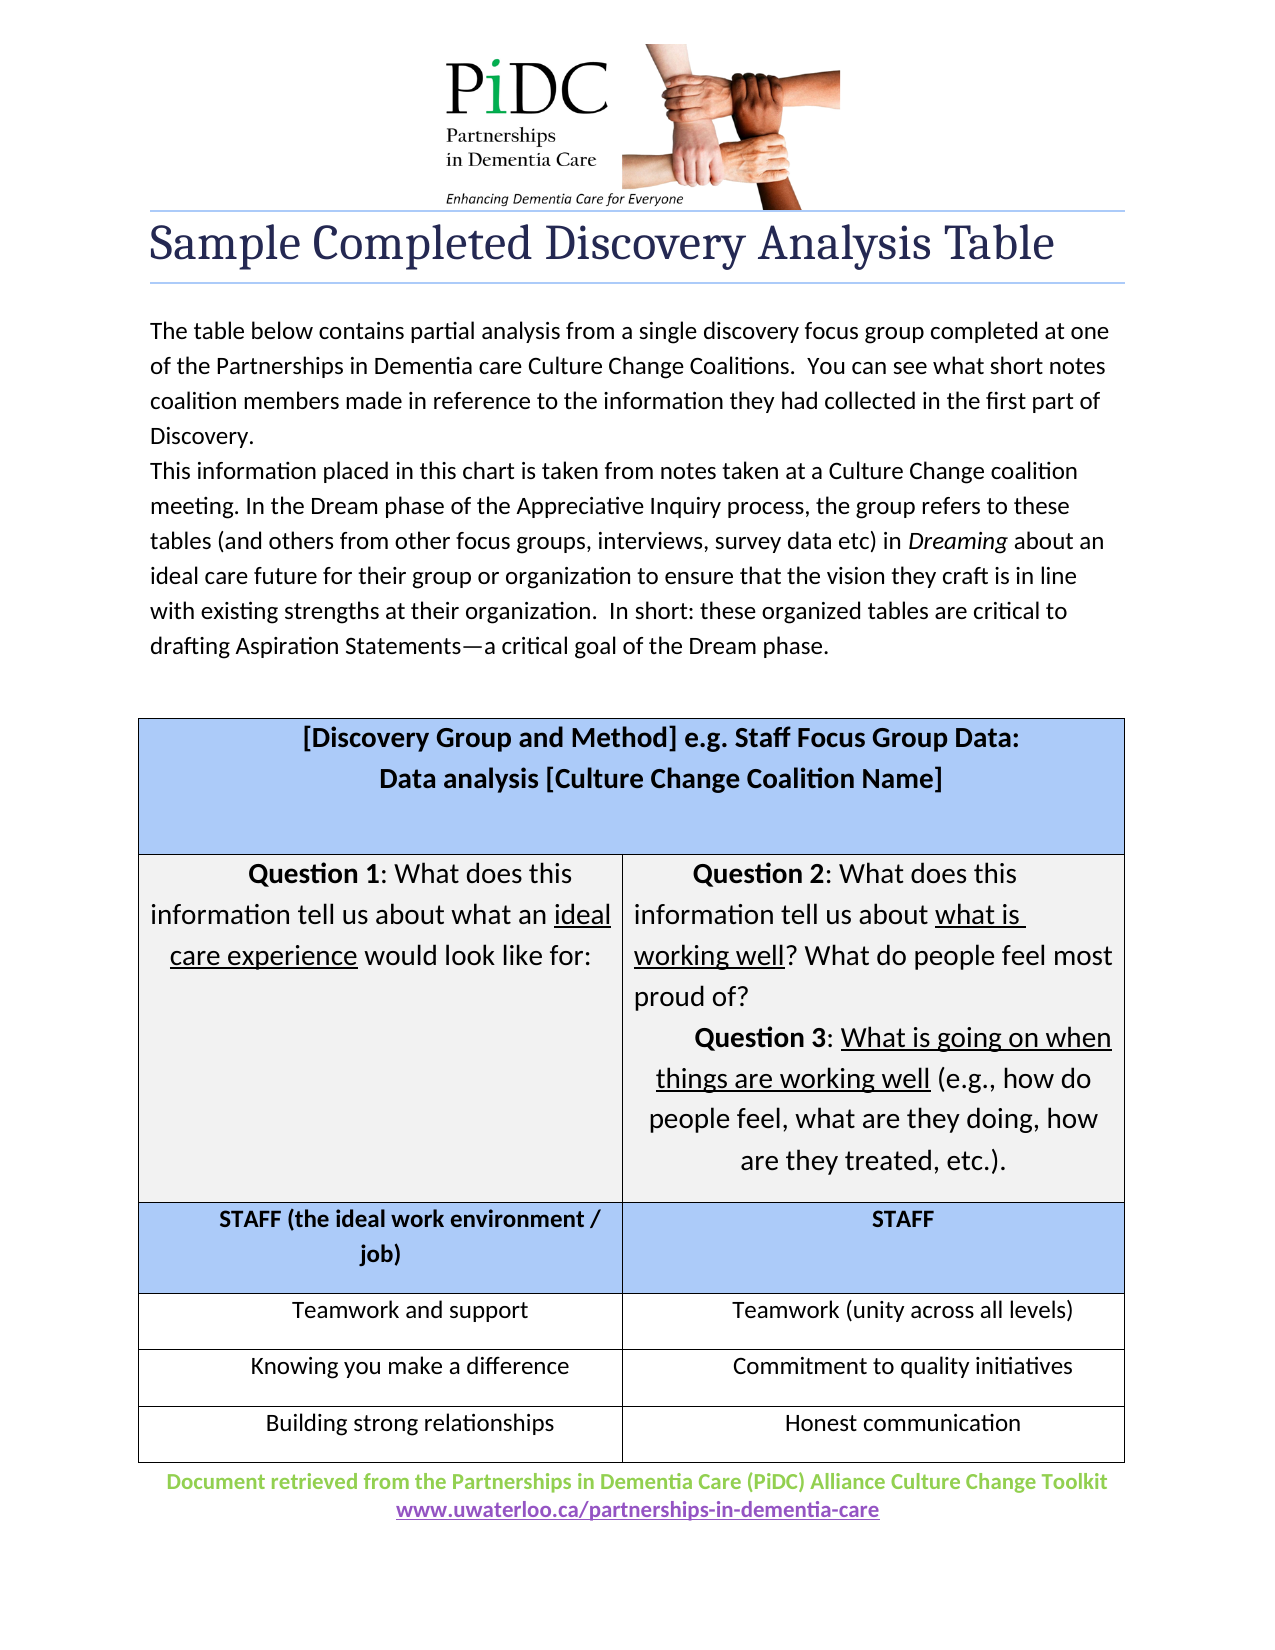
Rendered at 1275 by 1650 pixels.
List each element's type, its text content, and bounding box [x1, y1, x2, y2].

text This information placed in this chart is taken from notes taken at a Culture Change coalition meeting. In the Dream phase of the Appreciative Inquiry process, the group refers to these tables (and others from other focus groups, interviews, survey data etc) in Dreaming about an ideal care future for their group or organization to ensure that the vision they craft is in line with existing strengths at their organization. In short: these organized tables are critical to drafting Aspiration Statements—a critical goal of the Dream phase. [150, 455, 1125, 661]
table_cell Knowing you make a difference [139, 1350, 622, 1406]
title Sample Completed Discovery Analysis Table [150, 212, 1125, 282]
picture [435, 44, 841, 210]
table_cell Question 1: What does this information tell us about what an ideal care experience would look like for: [139, 855, 622, 1202]
table_header [Discovery Group and Method] e.g. Staff Focus Group Data: Data analysis [Culture Change Coalition Name] [139, 719, 1124, 854]
table_cell Commitment to quality initiatives [623, 1350, 1124, 1406]
table_cell Honest communication [623, 1407, 1124, 1462]
table_cell STAFF [623, 1203, 1124, 1293]
text The table below contains partial analysis from a single discovery focus group completed at one of the Partnerships in Dementia care Culture Change Coalitions. You can see what short notes coalition members made in reference to the information they had collected in the first part of Discovery. [150, 315, 1125, 451]
table_cell STAFF (the ideal work environment / job) [139, 1203, 622, 1293]
table_cell Teamwork and support [139, 1294, 622, 1349]
table_cell Question 2: What does this information tell us about what is working well? What do people feel most proud of? Question 3: What is going on when things are working well (e.g., how do people feel, what are they doing, how are they treated, etc.). [623, 855, 1124, 1202]
table_cell Building strong relationships [139, 1407, 622, 1462]
table_cell Teamwork (unity across all levels) [623, 1294, 1124, 1349]
